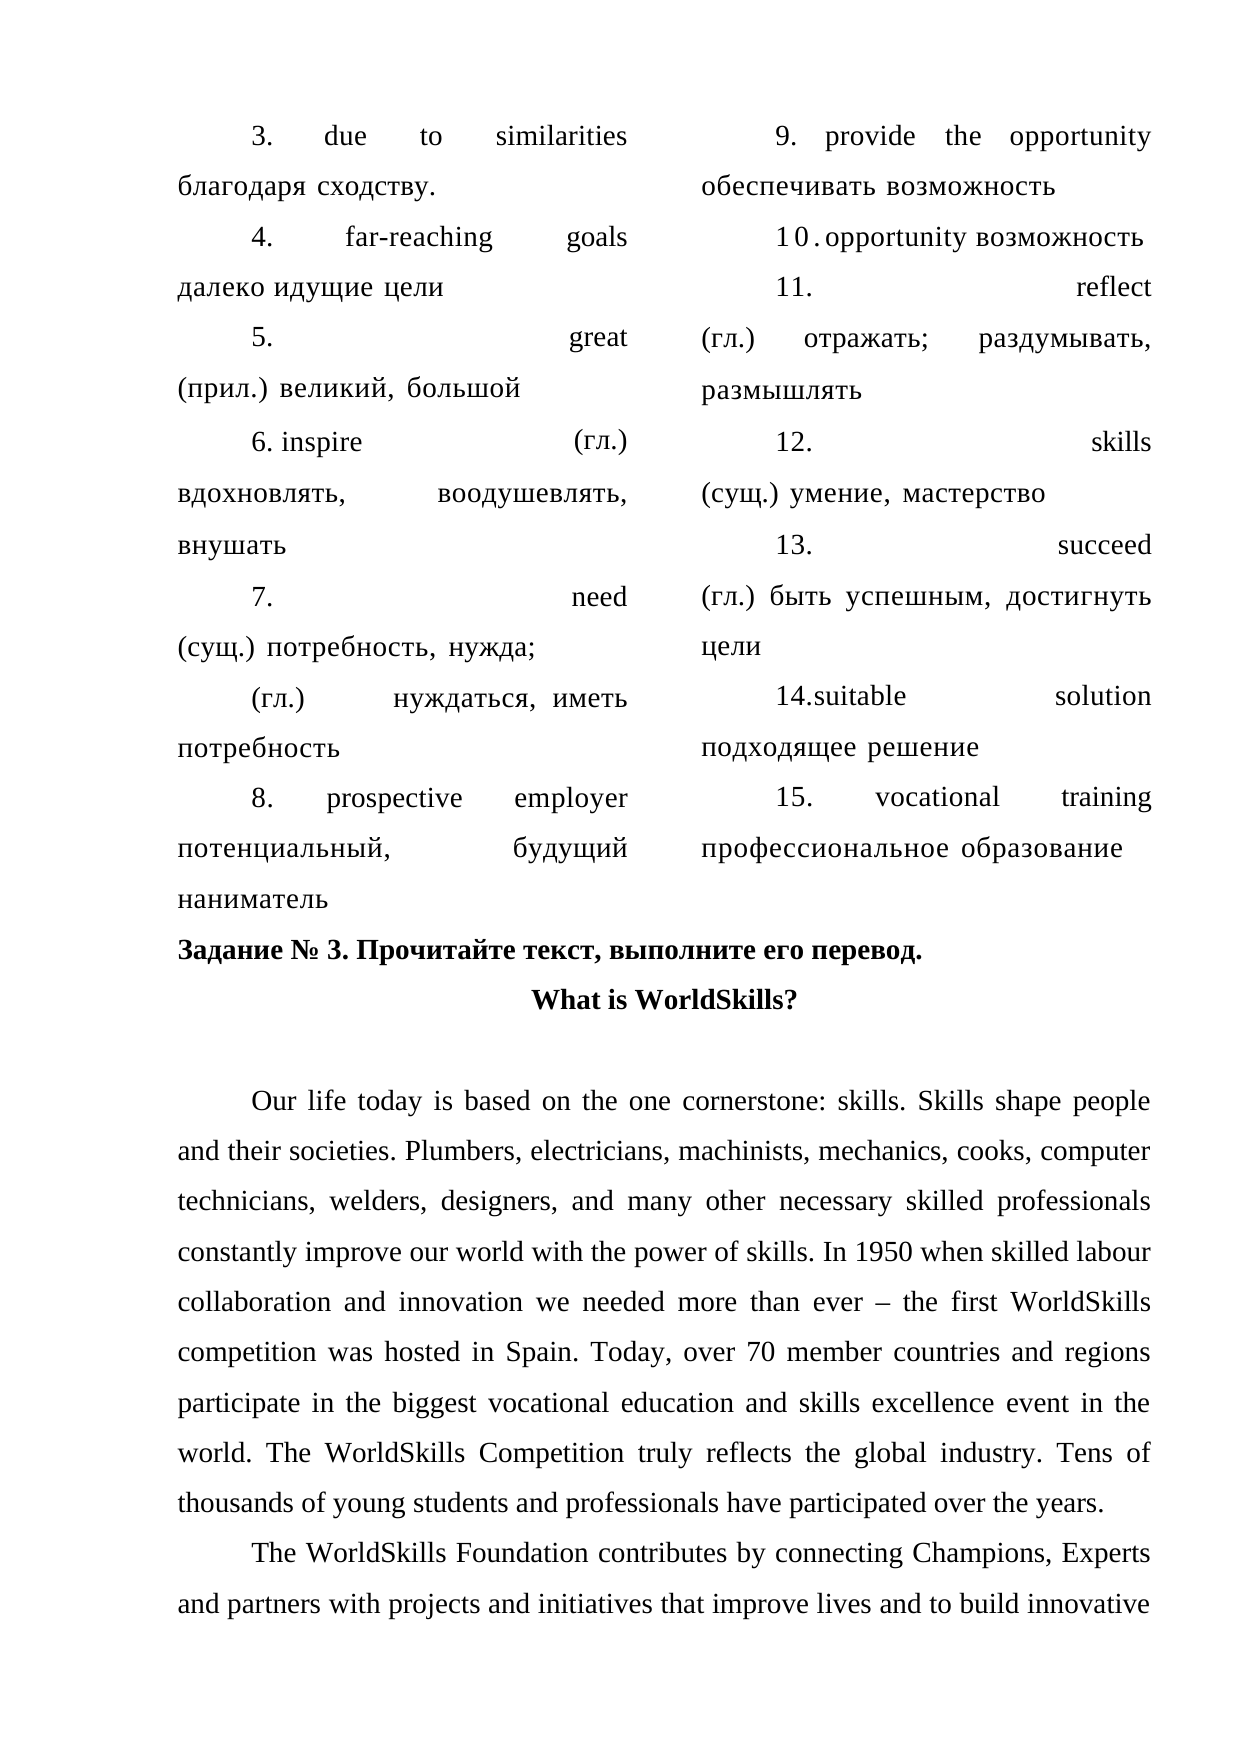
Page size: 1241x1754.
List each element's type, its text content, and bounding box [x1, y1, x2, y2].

list (гл.) нуждаться, иметь потребность [177, 680, 627, 763]
list 13. succeed (гл.) быть успешным, достигнуть цели [701, 527, 1152, 662]
list 6. inspire (гл.) вдохновлять, воодушевлять, внушать [177, 422, 627, 562]
list 8. prospective employer потенциальный, будущий наниматель [177, 780, 627, 914]
list 5. great (прил.) великий, большой [177, 319, 627, 405]
list 3. due to similarities благодаря сходству. [177, 118, 627, 202]
list 14.suitable solution подходящее решение [701, 678, 1152, 762]
text Задание № 3. Прочитайте текст, выполните его перевод. [177, 932, 1152, 965]
list 11. reflect (гл.) отражать; раздумывать, размышлять [701, 269, 1152, 407]
list 7. need (сущ.) потребность, нужда; [177, 579, 627, 663]
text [177, 1536, 1152, 1619]
text Our life today is based on the one cornerstone: skills. Skills shape people and their societies. Plumbers, electricians, machinists, mechanics, cooks, computer technicians, welders, designers, and many other necessary skilled professionals constantly improve our world with the power of skills. In 1950 when skilled labour collaboration and innovation we needed more than ever – the first WorldSkills competition was hosted in Spain. Today, over 70 member countries and regions participate in the biggest vocational education and skills excellence event in the world. The WorldSkills Competition truly reflects the global industry. Tens of thousands of young students and professionals have participated over the years. [177, 1083, 1152, 1519]
list 4. far-reaching goals далеко идущие цели [177, 219, 627, 303]
text What is WorldSkills? [177, 982, 1152, 1016]
list 12. skills (сущ.) умение, мастерство [701, 424, 1152, 510]
list 9. provide the opportunity обеспечивать возможность [701, 118, 1152, 202]
list 10.opportunity возможность [701, 219, 1152, 252]
list 15. vocational training профессиональное образование [701, 779, 1152, 865]
